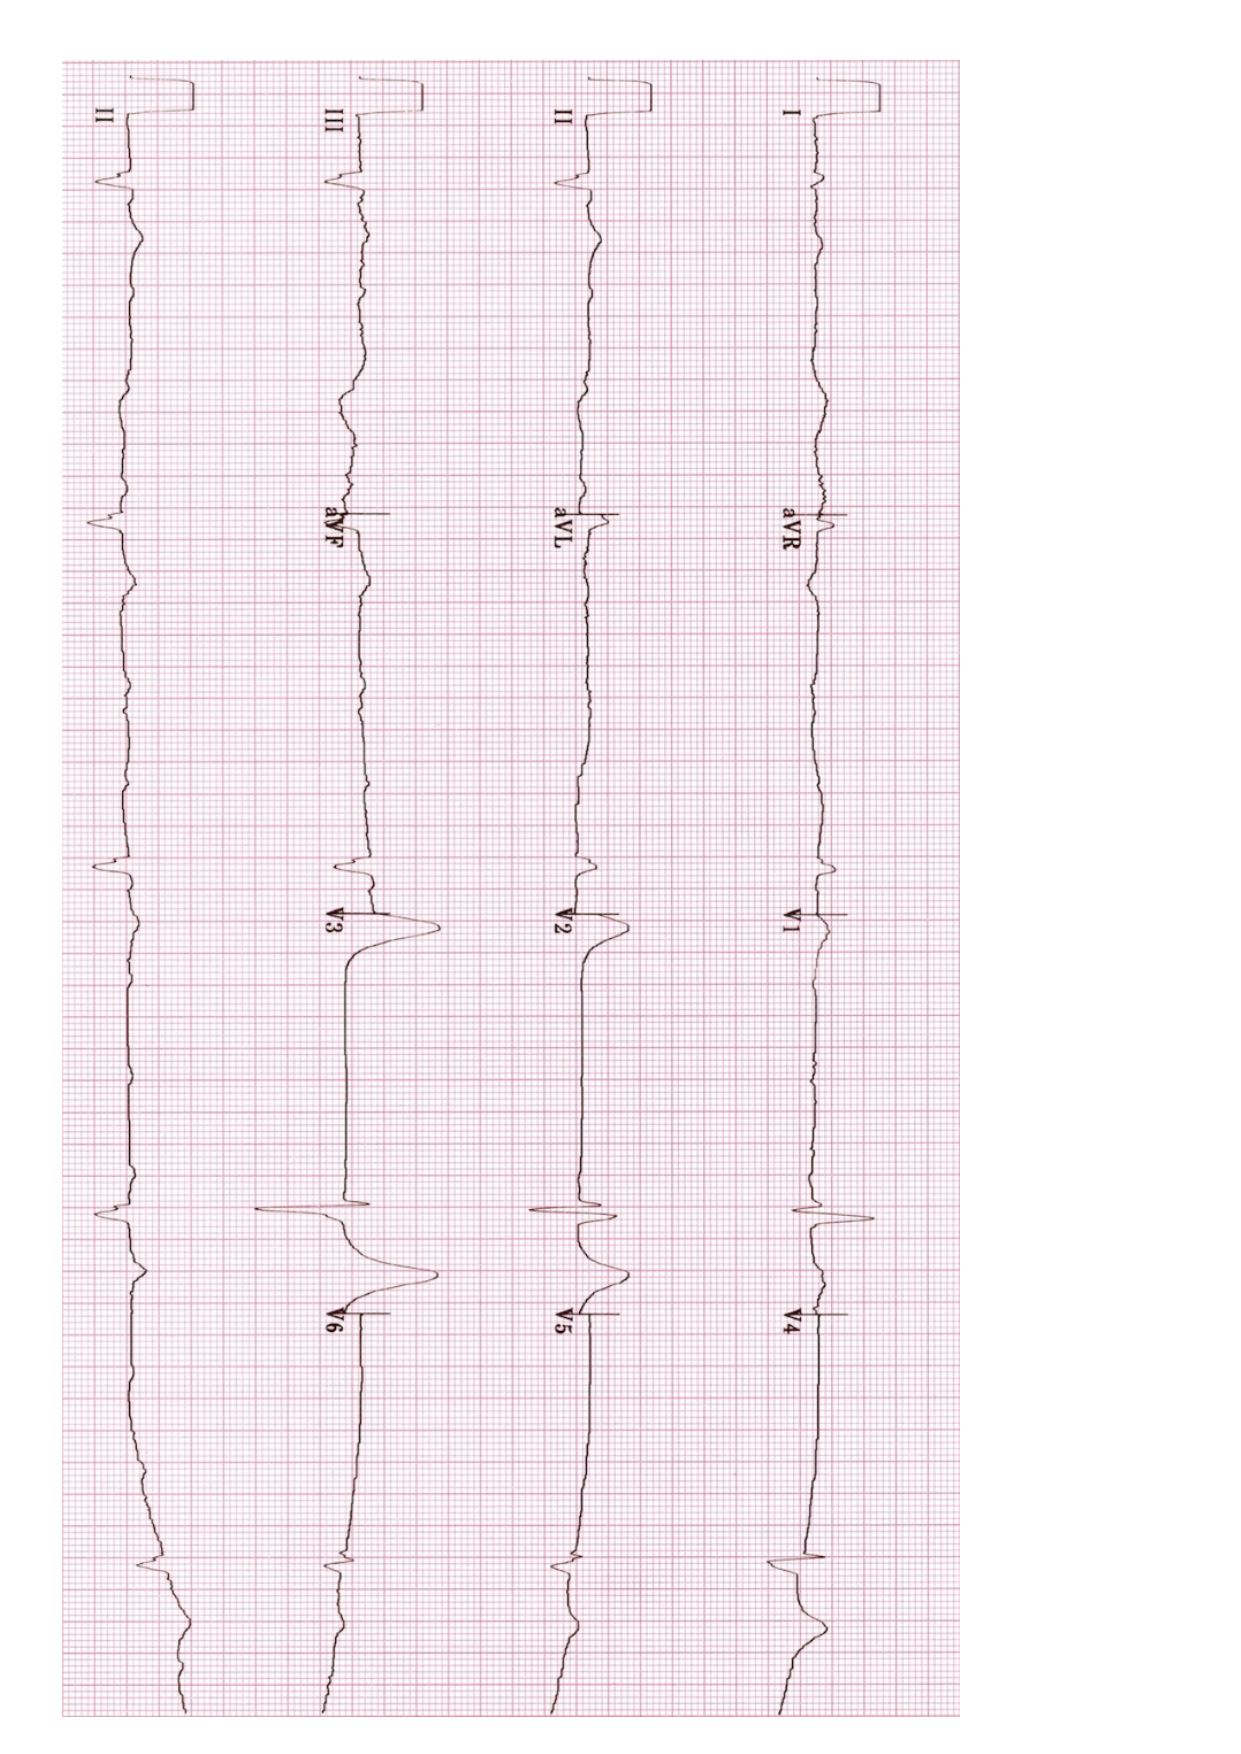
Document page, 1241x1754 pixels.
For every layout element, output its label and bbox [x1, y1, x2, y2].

picture [63, 62, 960, 1715]
